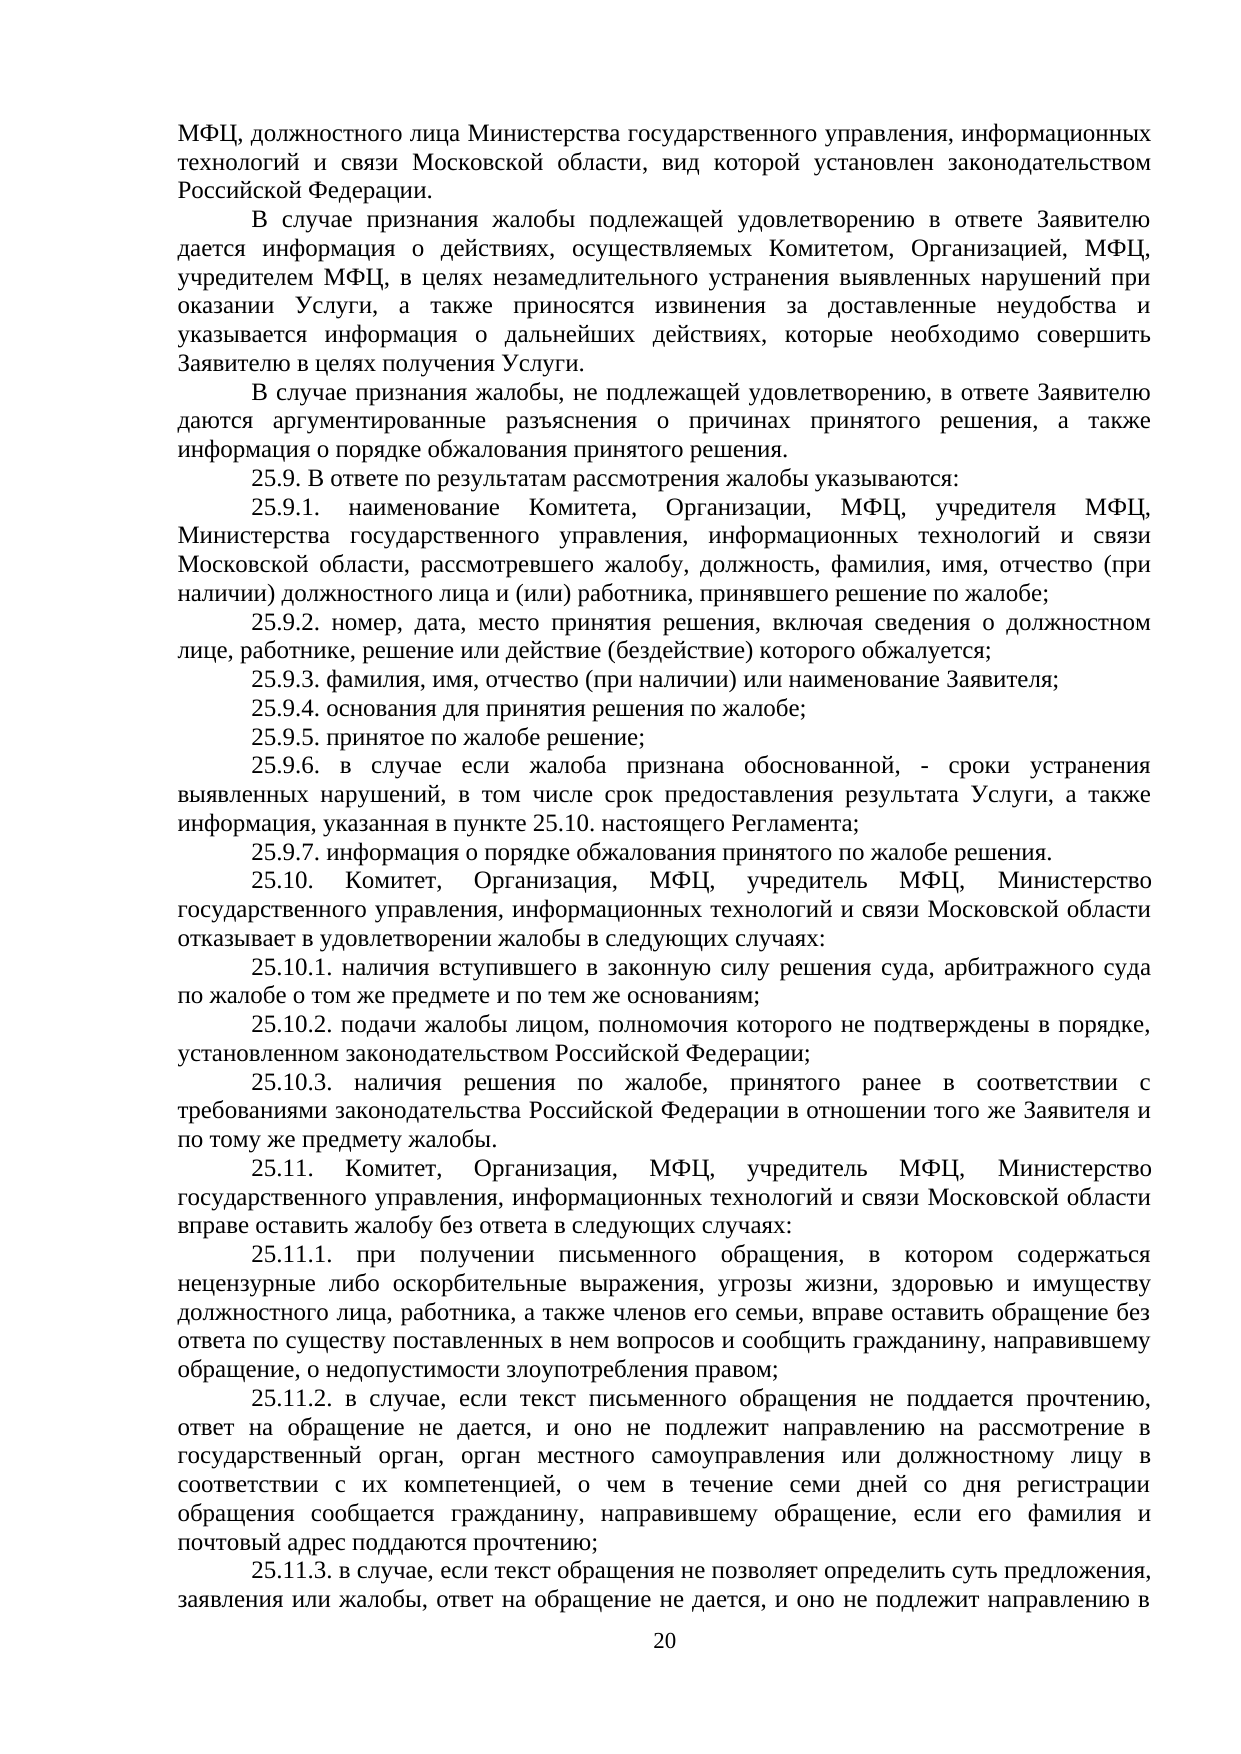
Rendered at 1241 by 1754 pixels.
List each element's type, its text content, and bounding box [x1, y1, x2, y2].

text 25.9.6. в случае если жалоба признана обоснованной, - сроки устранения выявленных нарушений, в том числе срок предоставления результата Услуги, а также информация, указанная в пункте 25.10. настоящего Регламента; [177, 751, 1152, 837]
text 25.10.2. подачи жалобы лицом, полномочия которого не подтверждены в порядке, установленном законодательством Российской Федерации; [177, 1009, 1152, 1067]
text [177, 1556, 1152, 1613]
text 25.10. Комитет, Организация, МФЦ, учредитель МФЦ, Министерство государственного управления, информационных технологий и связи Московской области отказывает в удовлетворении жалобы в следующих случаях: [177, 866, 1152, 952]
text 25.11.2. в случае, если текст письменного обращения не поддается прочтению, ответ на обращение не дается, и оно не подлежит направлению на рассмотрение в государственный орган, орган местного самоуправления или должностному лицу в соответствии с их компетенцией, о чем в течение семи дней со дня регистрации обращения сообщается гражданину, направившему обращение, если его фамилия и почтовый адрес поддаются прочтению; [177, 1383, 1152, 1556]
text 25.11. Комитет, Организация, МФЦ, учредитель МФЦ, Министерство государственного управления, информационных технологий и связи Московской области вправе оставить жалобу без ответа в следующих случаях: [177, 1153, 1152, 1239]
text 25.10.3. наличия решения по жалобе, принятого ранее в соответствии с требованиями законодательства Российской Федерации в отношении того же Заявителя и по тому же предмету жалобы. [177, 1067, 1152, 1153]
text В случае признания жалобы подлежащей удовлетворению в ответе Заявителю дается информация о действиях, осуществляемых Комитетом, Организацией, МФЦ, учредителем МФЦ, в целях незамедлительного устранения выявленных нарушений при оказании Услуги, а также приносятся извинения за доставленные неудобства и указывается информация о дальнейших действиях, которые необходимо совершить Заявителю в целях получения Услуги. [177, 204, 1152, 377]
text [177, 118, 1152, 204]
text 25.10.1. наличия вступившего в законную силу решения суда, арбитражного суда по жалобе о том же предмете и по тем же основаниям; [177, 952, 1152, 1009]
text 25.9.1. наименование Комитета, Организации, МФЦ, учредителя МФЦ, Министерства государственного управления, информационных технологий и связи Московской области, рассмотревшего жалобу, должность, фамилия, имя, отчество (при наличии) должностного лица и (или) работника, принявшего решение по жалобе; [177, 492, 1152, 607]
text 25.9.4. основания для принятия решения по жалобе; [177, 693, 1152, 722]
text 25.9.2. номер, дата, место принятия решения, включая сведения о должностном лице, работнике, решение или действие (бездействие) которого обжалуется; [177, 607, 1152, 664]
text 25.9.7. информация о порядке обжалования принятого по жалобе решения. [177, 837, 1152, 866]
text В случае признания жалобы, не подлежащей удовлетворению, в ответе Заявителю даются аргументированные разъяснения о причинах принятого решения, а также информация о порядке обжалования принятого решения. [177, 377, 1152, 463]
text 25.9. В ответе по результатам рассмотрения жалобы указываются: [177, 463, 1152, 492]
text 25.11.1. при получении письменного обращения, в котором содержаться нецензурные либо оскорбительные выражения, угрозы жизни, здоровью и имуществу должностного лица, работника, а также членов его семьи, вправе оставить обращение без ответа по существу поставленных в нем вопросов и сообщить гражданину, направившему обращение, о недопустимости злоупотребления правом; [177, 1239, 1152, 1383]
text 25.9.5. принятое по жалобе решение; [177, 722, 1152, 751]
text 25.9.3. фамилия, имя, отчество (при наличии) или наименование Заявителя; [177, 664, 1152, 693]
